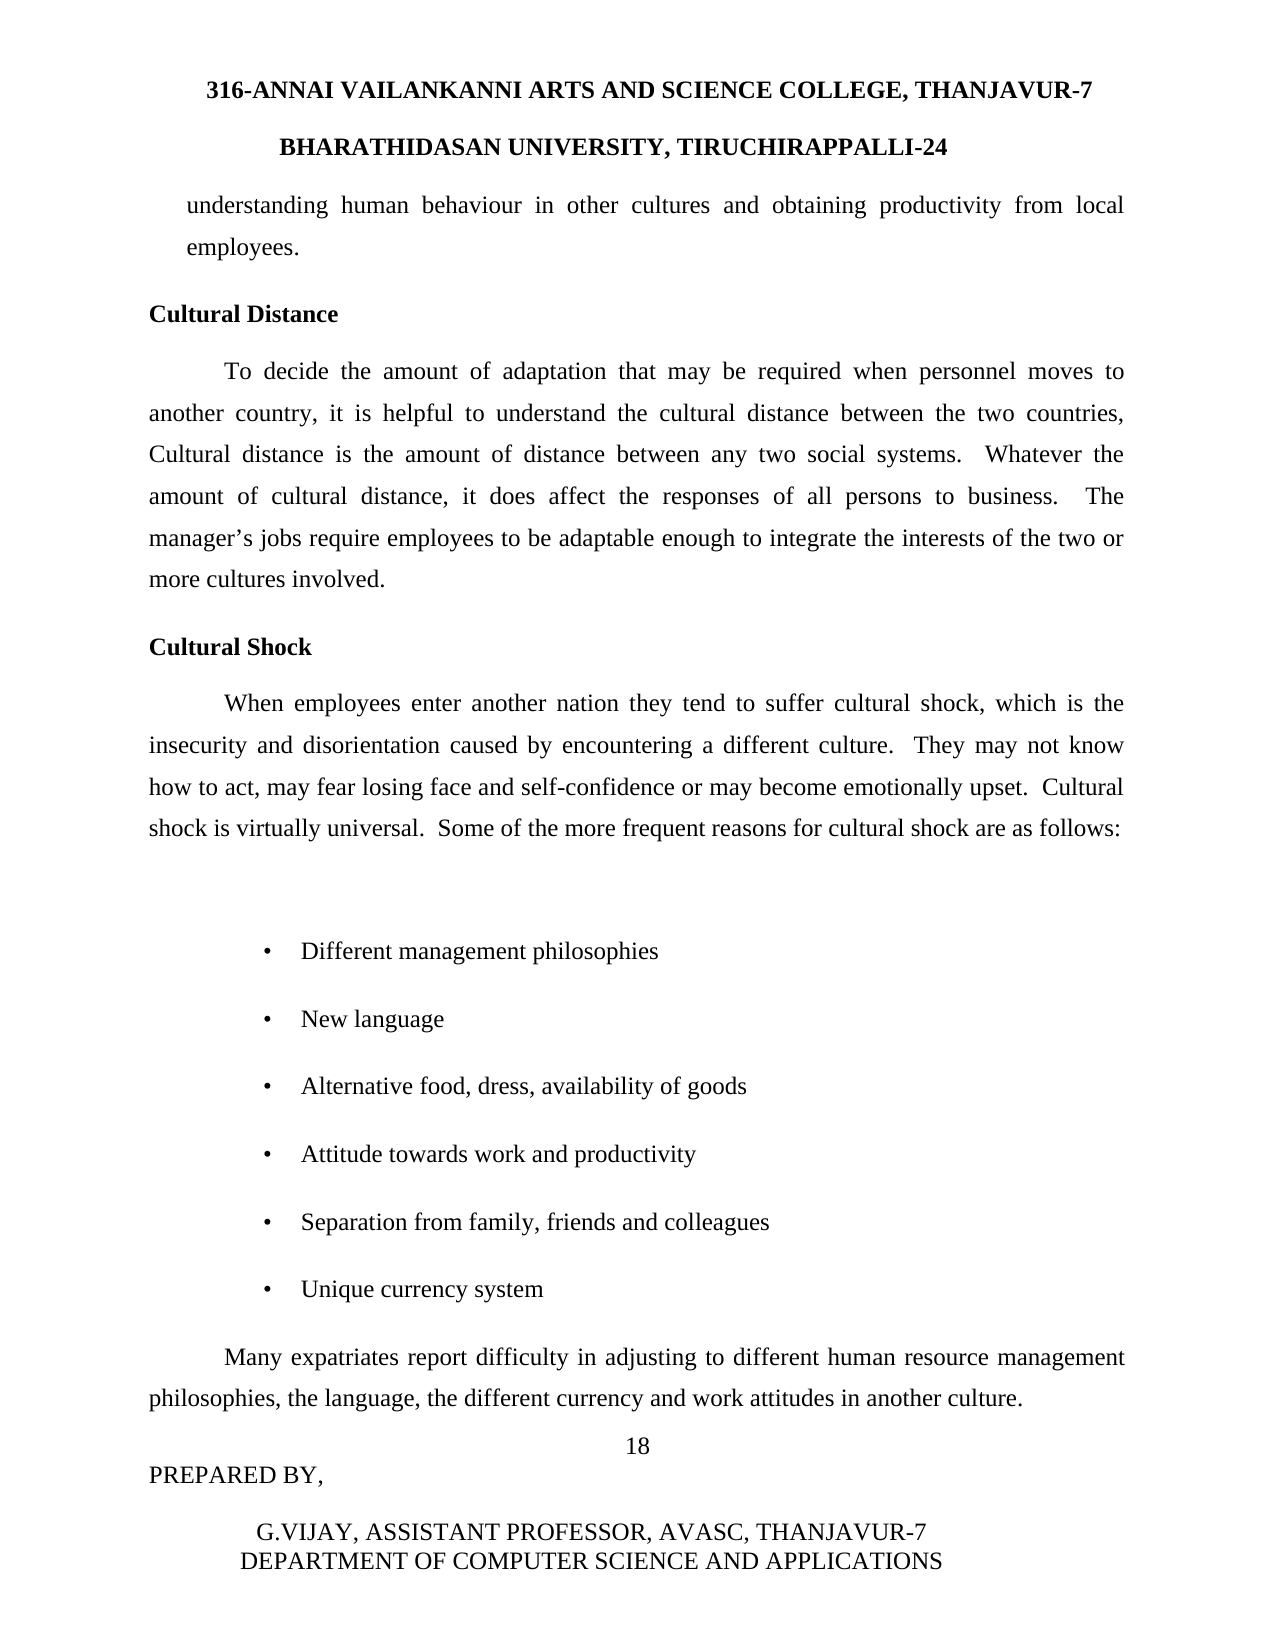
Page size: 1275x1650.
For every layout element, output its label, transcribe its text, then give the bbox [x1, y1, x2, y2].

list Unique currency system [263, 1274, 1126, 1303]
text Cultural Shock [149, 632, 1127, 661]
list New language [263, 1004, 1126, 1033]
list Attitude towards work and productivity [263, 1139, 1126, 1168]
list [149, 190, 1126, 260]
text When employees enter another nation they tend to suffer cultural shock, which is the insecurity and disorientation caused by encountering a different culture. They may not know how to act, may fear losing face and self-confidence or may become emotionally upset. Cultural shock is virtually universal. Some of the more frequent reasons for cultural shock are as follows: [149, 688, 1126, 842]
text Many expatriates report difficulty in adjusting to different human resource management philosophies, the language, the different currency and work attitudes in another culture. [149, 1342, 1126, 1412]
text Cultural Distance [149, 299, 1127, 328]
text To decide the amount of adaptation that may be required when personnel moves to another country, it is helpful to understand the cultural distance between the two countries, Cultural distance is the amount of distance between any two social systems. Whatever the amount of cultural distance, it does affect the responses of all persons to business. The manager’s jobs require employees to be adaptable enough to integrate the interests of the two or more cultures involved. [149, 356, 1126, 593]
list Separation from family, friends and colleagues [263, 1207, 1126, 1235]
list Alternative food, dress, availability of goods [263, 1071, 1126, 1100]
list Different management philosophies [263, 936, 1126, 965]
